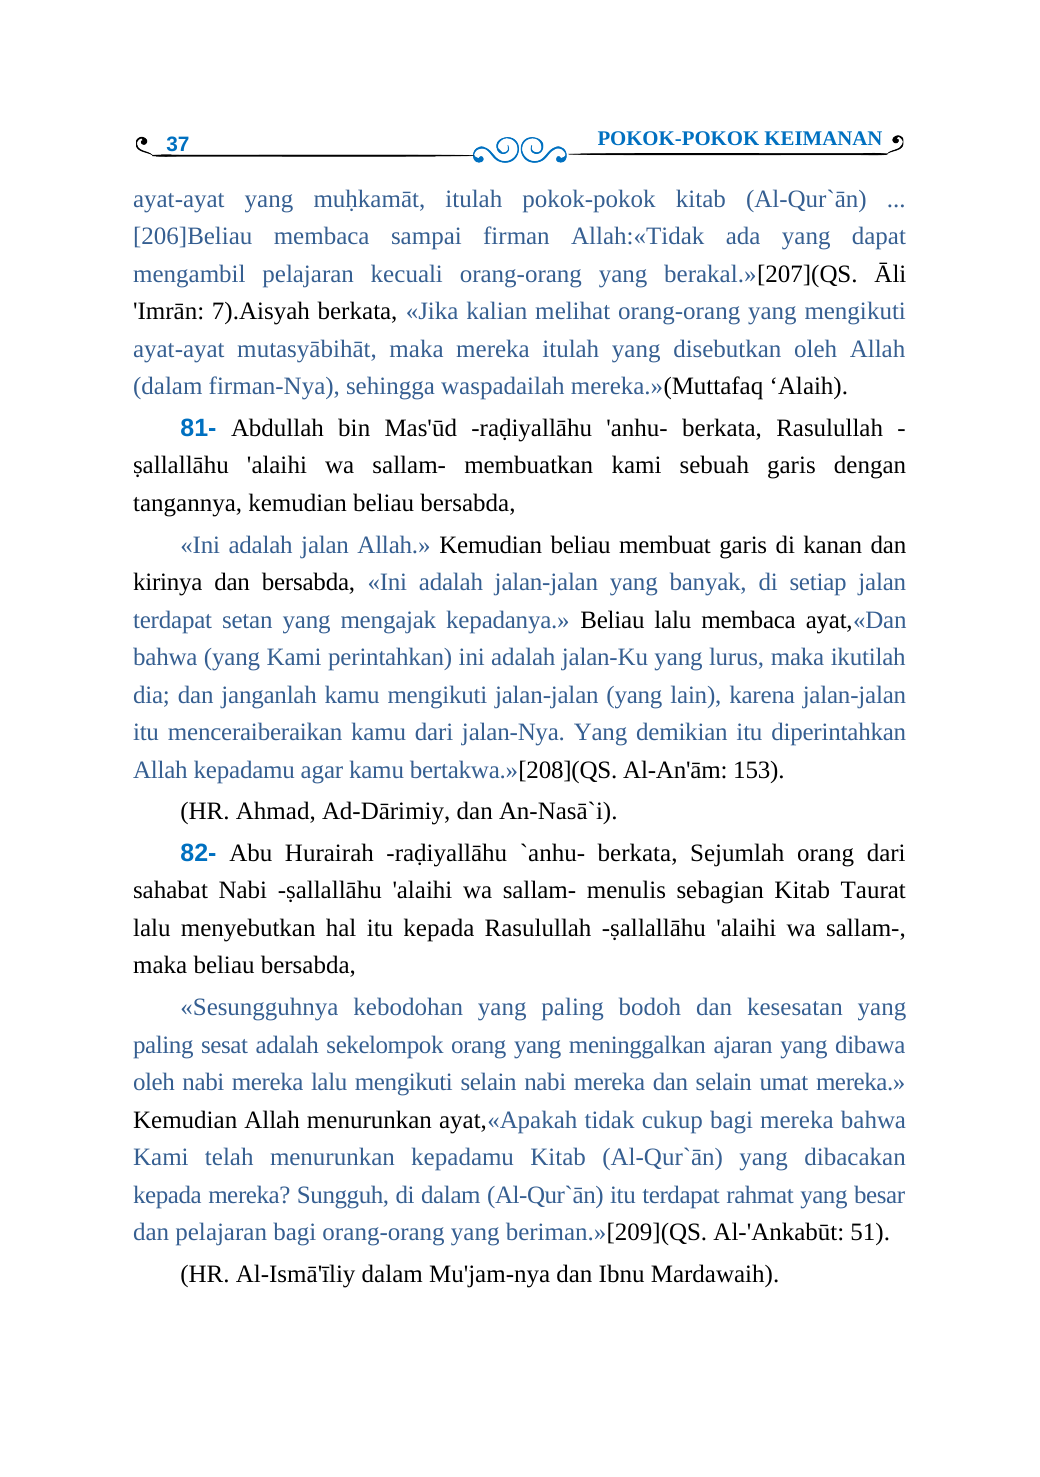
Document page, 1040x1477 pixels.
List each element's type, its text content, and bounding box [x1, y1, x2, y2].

text (HR. Ahmad, Ad-Dārimiy, dan An-Nasā`i). [133, 790, 906, 827]
text 81- Abdullah bin Mas'ūd -raḍiyallāhu 'anhu- berkata, Rasulullah -ṣallallāhu 'alaihi wa sallam- membuatkan kami sebuah garis dengan tangannya, kemudian beliau bersabda, [133, 406, 906, 519]
text 82- Abu Hurairah -raḍiyallāhu `anhu- berkata, Sejumlah orang dari sahabat Nabi -ṣallallāhu 'alaihi wa sallam- menulis sebagian Kitab Taurat lalu menyebutkan hal itu kepada Rasulullah -ṣallallāhu 'alaihi wa sallam-, maka beliau bersabda, [133, 831, 906, 981]
picture [136, 130, 904, 163]
text «Sesungguhnya kebodohan yang paling bodoh dan kesesatan yang paling sesat adalah sekelompok orang yang meninggalkan ajaran yang dibawa oleh nabi mereka lalu mengikuti selain nabi mereka dan selain umat mereka.» Kemudian Allah menurunkan ayat,«Apakah tidak cukup bagi mereka bahwa Kami telah menurunkan kepadamu Kitab (Al-Qur`ān) yang dibacakan kepada mereka? Sungguh, di dalam (Al-Qur`ān) itu terdapat rahmat yang besar dan pelajaran bagi orang-orang yang beriman.»[209](QS. Al-'Ankabūt: 51). [133, 986, 906, 1248]
text «Ini adalah jalan Allah.» Kemudian beliau membuat garis di kanan dan kirinya dan bersabda, «Ini adalah jalan-jalan yang banyak, di setiap jalan terdapat setan yang mengajak kepadanya.» Beliau lalu membaca ayat,«Dan bahwa (yang Kami perintahkan) ini adalah jalan-Ku yang lurus, maka ikutilah dia; dan janganlah kamu mengikuti jalan-jalan (yang lain), karena jalan-jalan itu menceraiberaikan kamu dari jalan-Nya. Yang demikian itu diperintahkan Allah kepadamu agar kamu bertakwa.»[208](QS. Al-An'ām: 153). [133, 523, 906, 786]
text (HR. Al-Ismā'īliy dalam Mu'jam-nya dan Ibnu Mardawaih). [133, 1252, 906, 1290]
